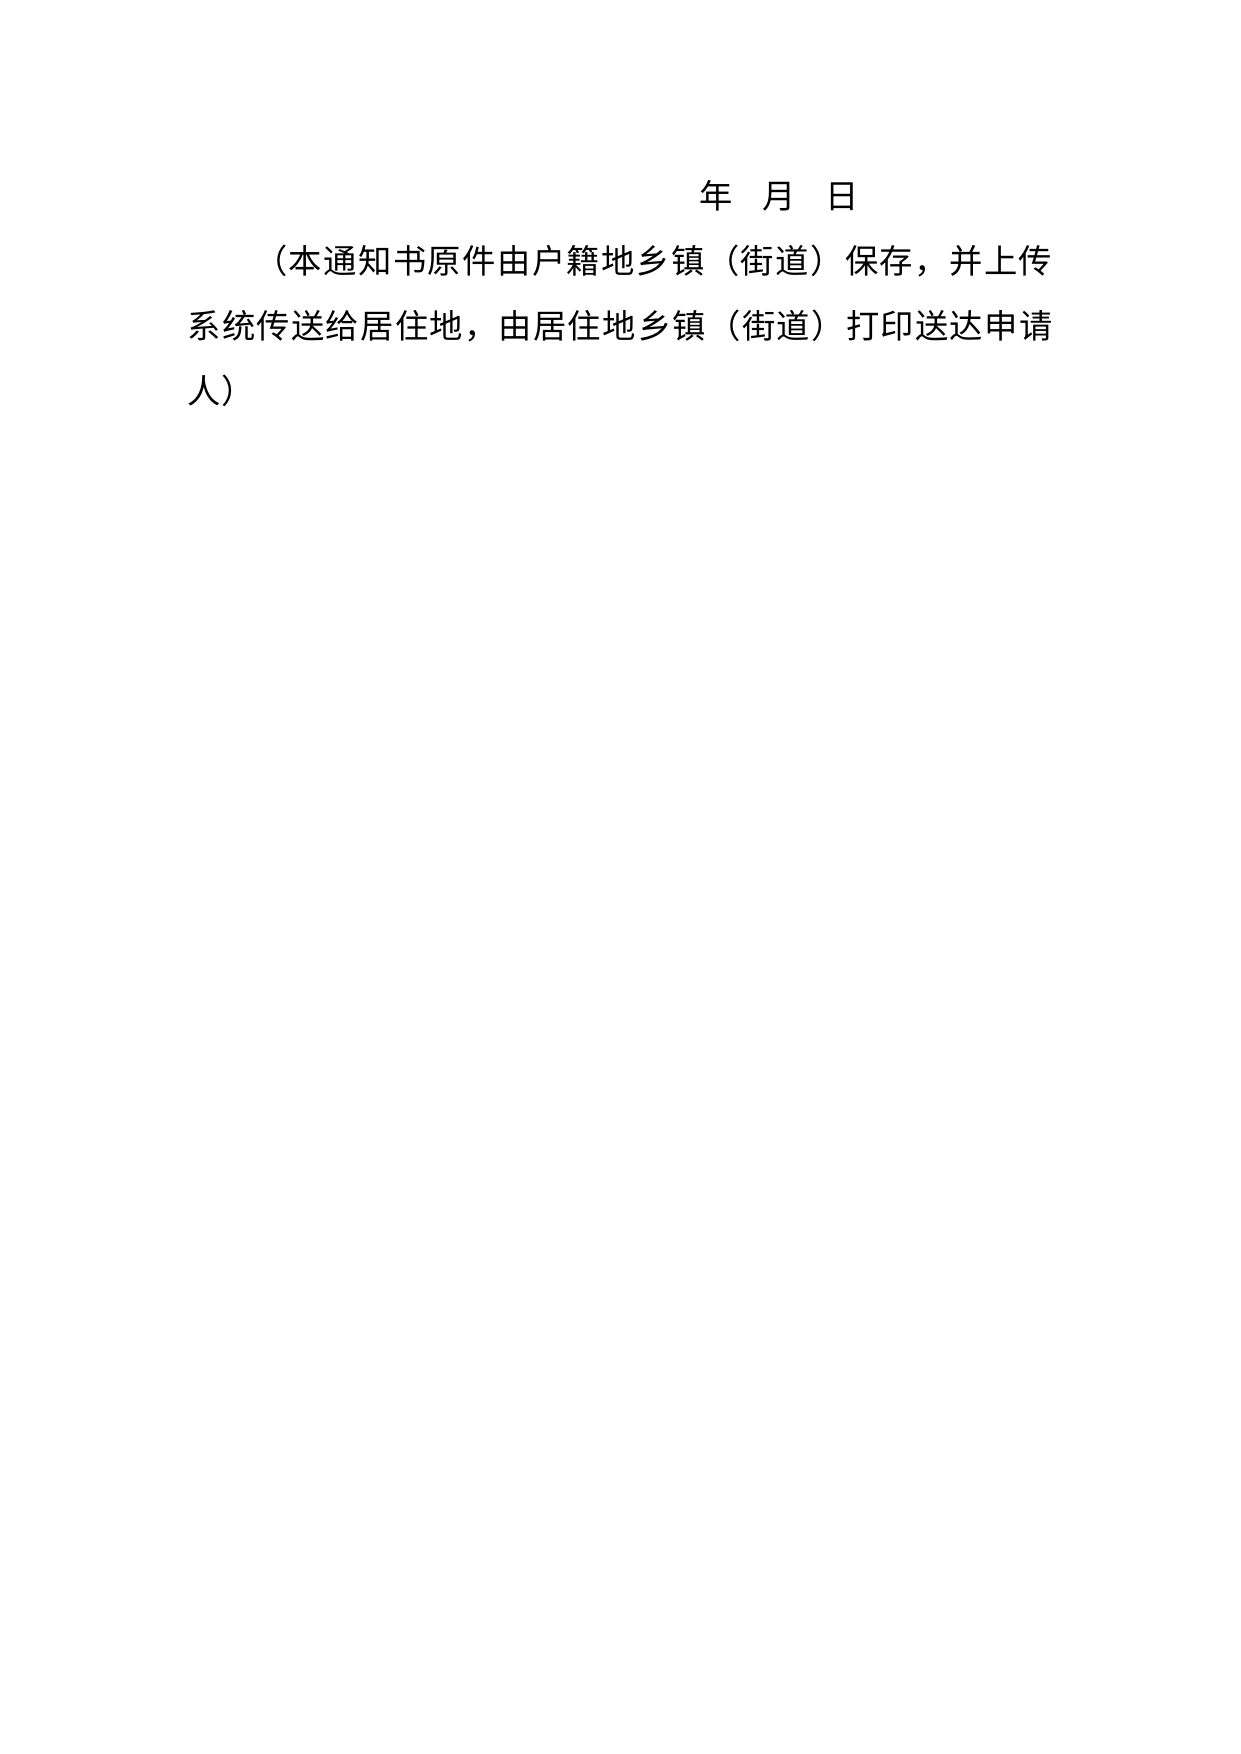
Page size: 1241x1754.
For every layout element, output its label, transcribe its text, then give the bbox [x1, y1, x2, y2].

text 年 月 日 [187, 162, 1053, 227]
text （本通知书原件由户籍地乡镇（街道）保存，并上传系统传送给居住地，由居住地乡镇（街道）打印送达申请人） [187, 227, 1053, 422]
